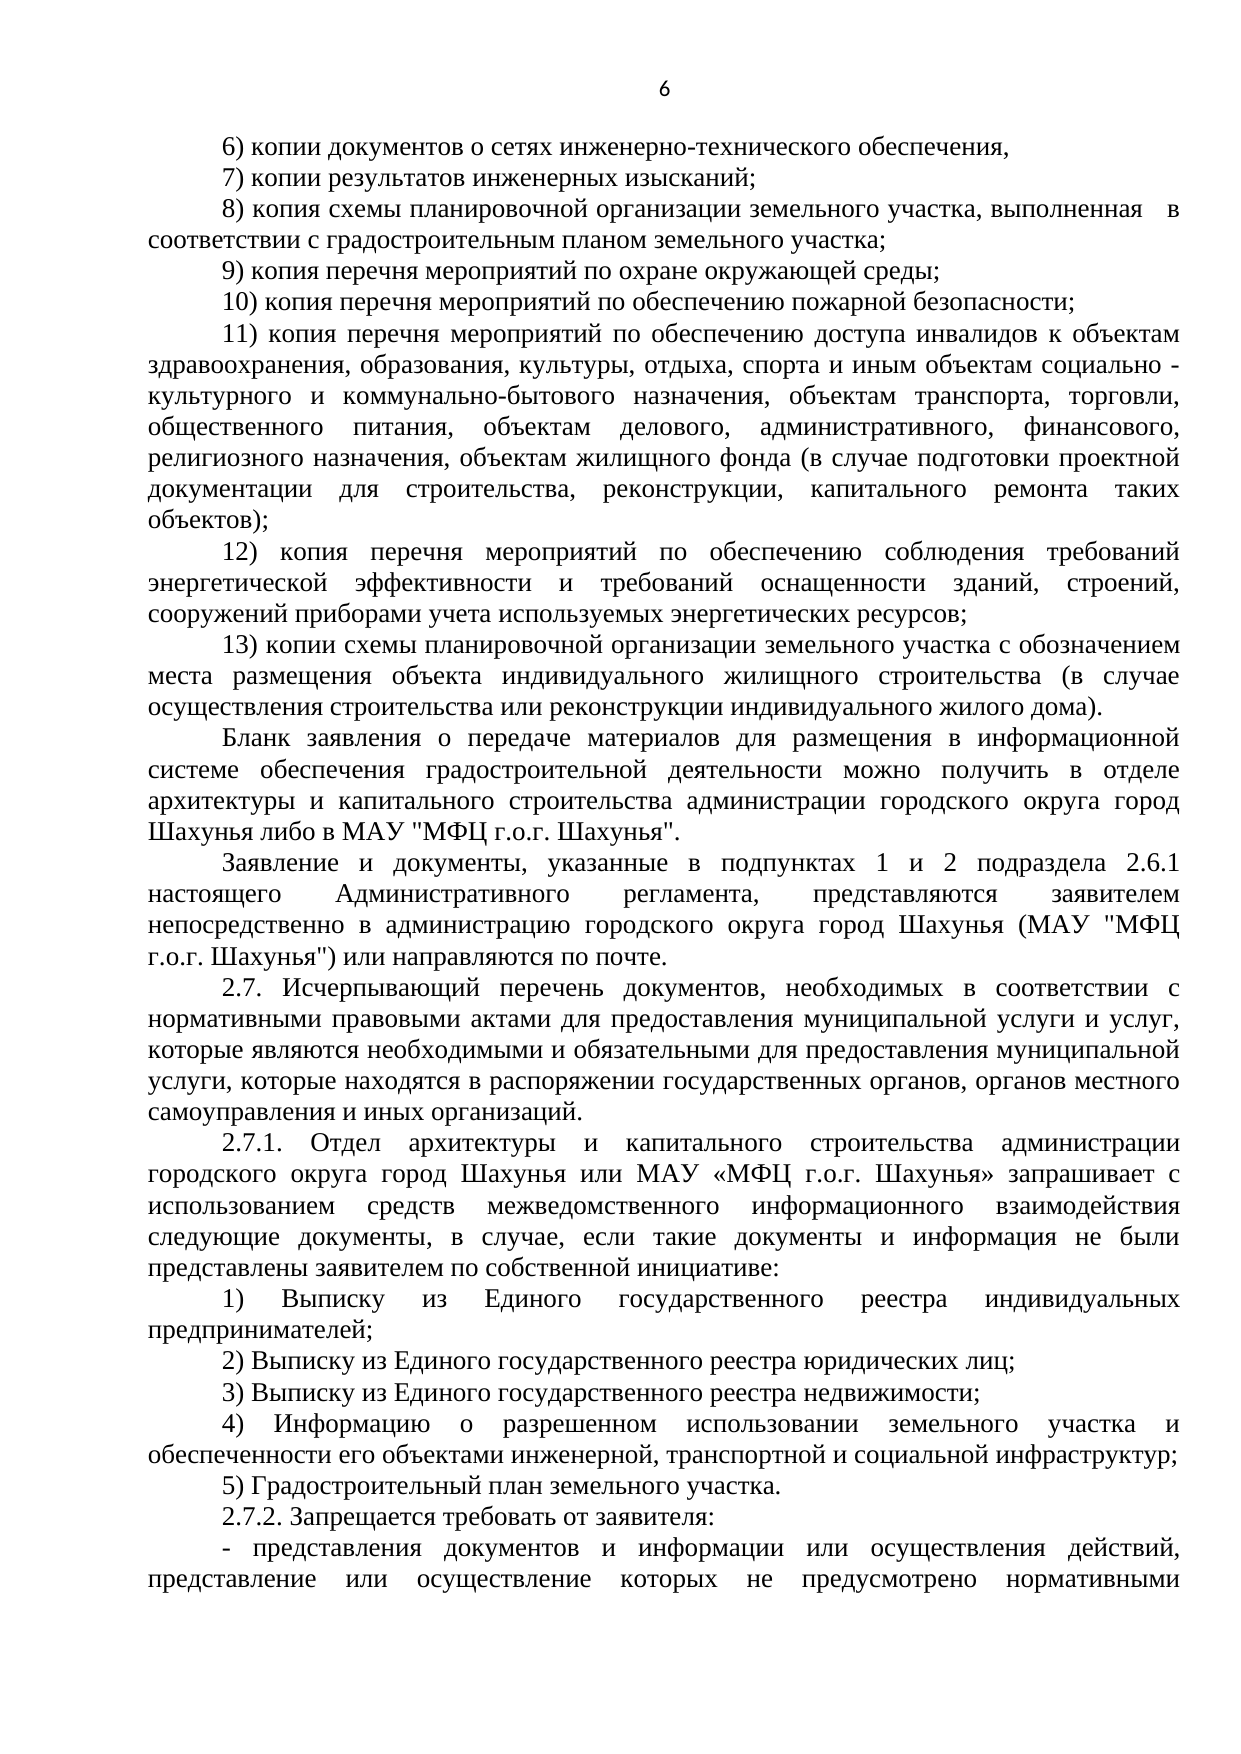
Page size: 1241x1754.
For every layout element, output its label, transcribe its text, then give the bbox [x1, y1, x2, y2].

text 1) Выписку из Единого государственного реестра индивидуальных предпринимателей; [148, 1282, 1181, 1344]
text 4) Информацию о разрешенном использовании земельного участка и обеспеченности его объектами инженерной, транспортной и социальной инфраструктур; [148, 1407, 1181, 1469]
text 10) копия перечня мероприятий по обеспечению пожарной безопасности; [148, 286, 1181, 317]
text 13) копии схемы планировочной организации земельного участка с обозначением места размещения объекта индивидуального жилищного строительства (в случае осуществления строительства или реконструкции индивидуального жилого дома). [148, 628, 1181, 722]
text 3) Выписку из Единого государственного реестра недвижимости; [148, 1376, 1181, 1407]
text 8) копия схемы планировочной организации земельного участка, выполненная в соответствии с градостроительным планом земельного участка; [148, 192, 1181, 254]
text Заявление и документы, указанные в подпунктах 1 и 2 подраздела 2.6.1 настоящего Административного регламента, представляются заявителем непосредственно в администрацию городского округа город Шахунья (МАУ "МФЦ г.о.г. Шахунья") или направляются по почте. [148, 846, 1181, 971]
text 11) копия перечня мероприятий по обеспечению доступа инвалидов к объектам здравоохранения, образования, культуры, отдыха, спорта и иным объектам социально - культурного и коммунально-бытового назначения, объектам транспорта, торговли, общественного питания, объектам делового, административного, финансового, религиозного назначения, объектам жилищного фонда (в случае подготовки проектной документации для строительства, реконструкции, капитального ремонта таких объектов); [148, 317, 1181, 535]
text 2) Выписку из Единого государственного реестра юридических лиц; [148, 1344, 1181, 1376]
text Бланк заявления о передаче материалов для размещения в информационной системе обеспечения градостроительной деятельности можно получить в отделе архитектуры и капитального строительства администрации городского округа город Шахунья либо в МАУ "МФЦ г.о.г. Шахунья". [148, 722, 1181, 846]
text 7) копии результатов инженерных изысканий; [148, 161, 1181, 192]
text 9) копия перечня мероприятий по охране окружающей среды; [148, 254, 1181, 286]
text 2.7.1. Отдел архитектуры и капитального строительства администрации городского округа город Шахунья или МАУ «МФЦ г.о.г. Шахунья» запрашивает с использованием средств межведомственного информационного взаимодействия следующие документы, в случае, если такие документы и информация не были представлены заявителем по собственной инициативе: [148, 1126, 1181, 1282]
text 6) копии документов о сетях инженерно-технического обеспечения, [148, 130, 1181, 161]
text 5) Градостроительный план земельного участка. [148, 1469, 1181, 1500]
text 2.7.2. Запрещается требовать от заявителя: [148, 1500, 1181, 1531]
text 12) копия перечня мероприятий по обеспечению соблюдения требований энергетической эффективности и требований оснащенности зданий, строений, сооружений приборами учета используемых энергетических ресурсов; [148, 535, 1181, 628]
text 2.7. Исчерпывающий перечень документов, необходимых в соответствии с нормативными правовыми актами для предоставления муниципальной услуги и услуг, которые являются необходимыми и обязательными для предоставления муниципальной услуги, которые находятся в распоряжении государственных органов, органов местного самоуправления и иных организаций. [148, 971, 1181, 1126]
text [148, 1531, 1181, 1594]
